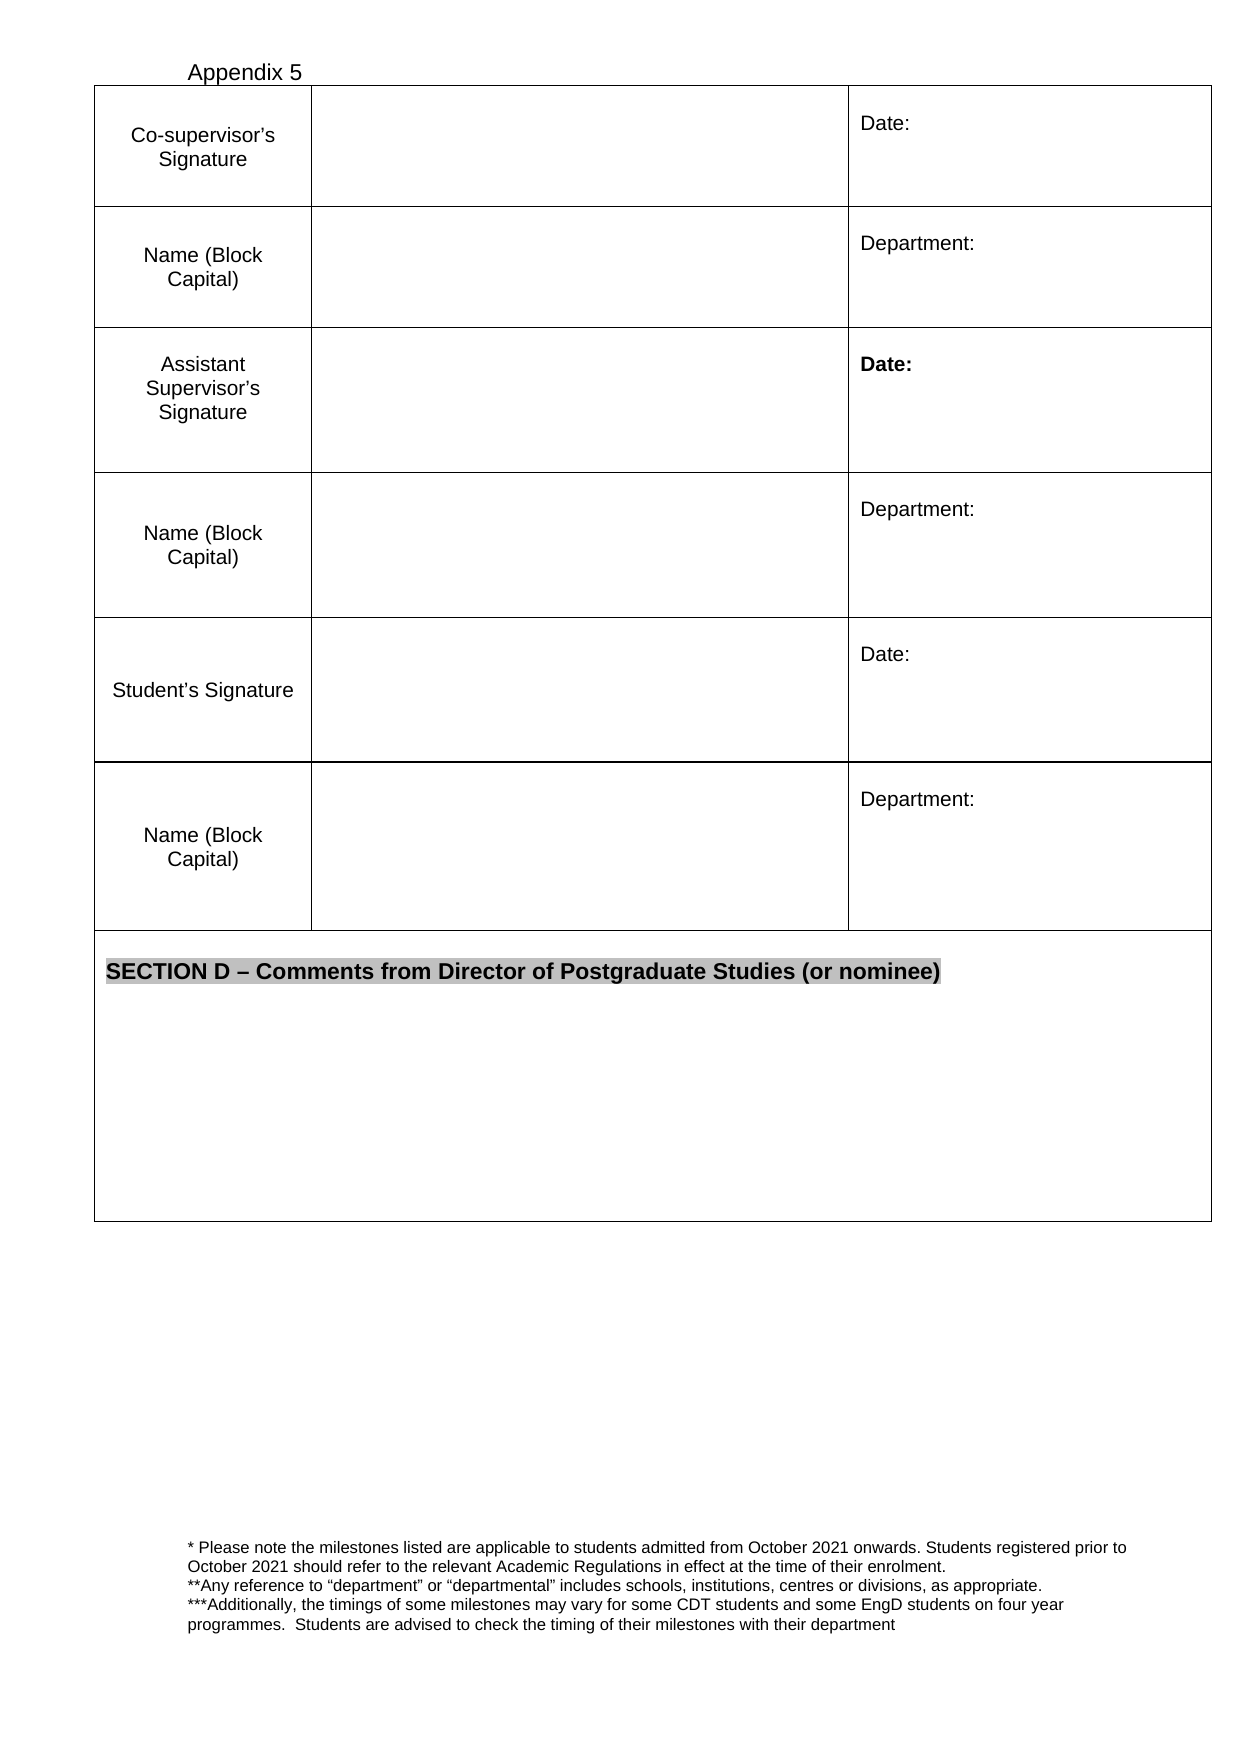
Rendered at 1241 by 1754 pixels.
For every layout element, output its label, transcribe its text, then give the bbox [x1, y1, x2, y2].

table_cell Name (Block Capital) [95, 763, 311, 930]
table_cell Department: [849, 473, 1211, 617]
table_cell SECTION D – Comments from Director of Postgraduate Studies (or nominee) [95, 931, 1211, 1221]
table_cell Name (Block Capital) [95, 207, 311, 327]
table_cell [312, 328, 848, 472]
table_cell Name (Block Capital) [95, 473, 311, 617]
table_cell [312, 473, 848, 617]
table_cell Assistant Supervisor’s Signature [95, 328, 311, 472]
table_cell Date: [849, 328, 1211, 472]
table_cell Date: [849, 86, 1211, 206]
table_cell Co-supervisor’s Signature [95, 86, 311, 206]
table_cell [312, 763, 848, 930]
table_cell Date: [849, 618, 1211, 761]
table_cell [312, 207, 848, 327]
table_cell Department: [849, 763, 1211, 930]
table_cell Department: [849, 207, 1211, 327]
table_cell Student’s Signature [95, 618, 311, 761]
table_cell [312, 618, 848, 761]
table_cell [312, 86, 848, 206]
